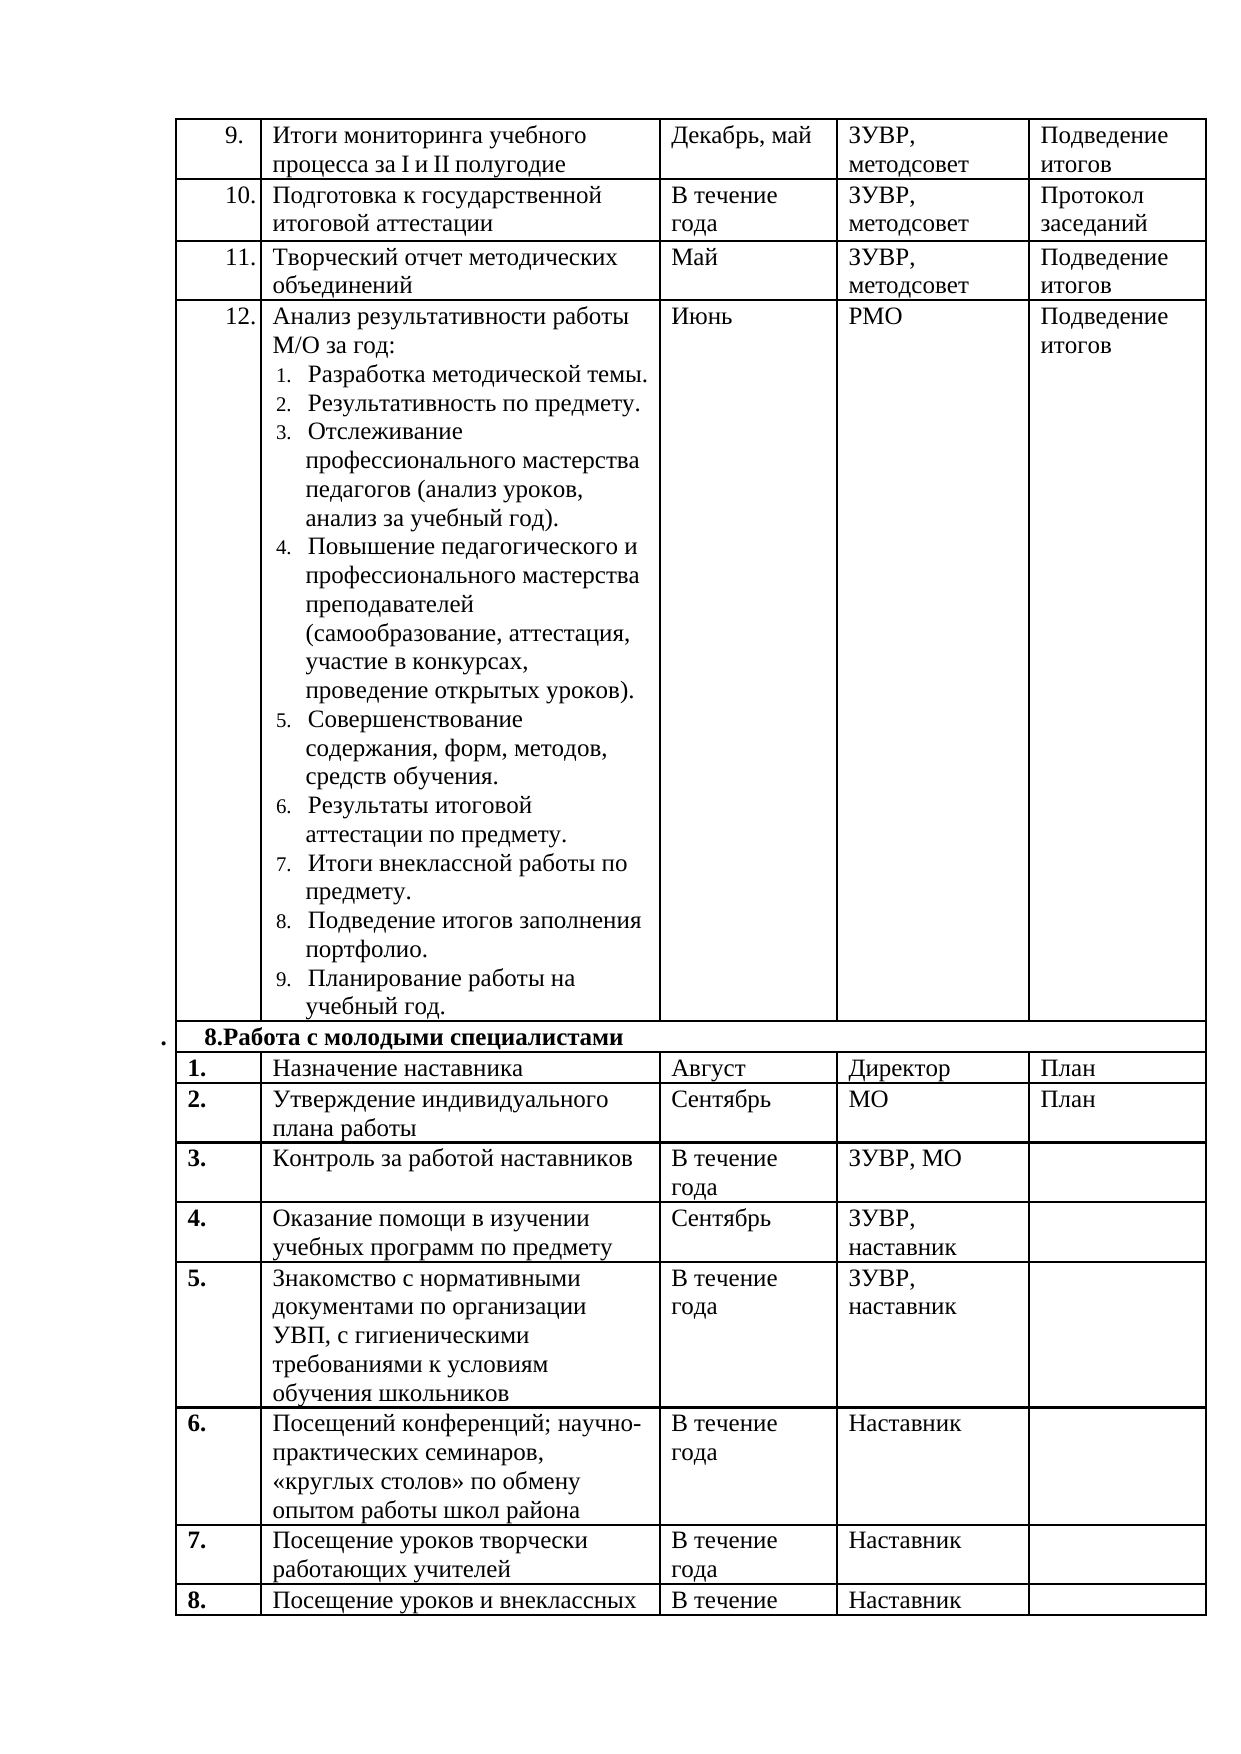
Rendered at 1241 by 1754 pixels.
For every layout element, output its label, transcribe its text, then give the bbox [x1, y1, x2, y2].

table_cell Посещение уроков творчески работающих учителей [262, 1526, 659, 1583]
table_cell [177, 120, 260, 178]
table_cell Посещений конференций; научно-практических семинаров, «круглых столов» по обмену опытом работы школ района [262, 1409, 659, 1523]
table_cell ЗУВР, методсовет [838, 120, 1028, 178]
table_cell 6. [177, 1409, 260, 1523]
table_cell Итоги мониторинга учебного процесса за I и II полугодие [262, 120, 659, 178]
table_cell Контроль за работой наставников [262, 1144, 659, 1201]
table_cell Август [661, 1053, 836, 1082]
table_cell В течение года [661, 180, 836, 240]
table_cell В течение года [661, 1526, 836, 1583]
table_cell В течение года [661, 1144, 836, 1201]
table_cell Наставник [838, 1526, 1028, 1583]
table_cell ЗУВР, методсовет [838, 242, 1028, 299]
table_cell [262, 1585, 659, 1614]
table_cell 2. [177, 1084, 260, 1141]
table_cell [177, 301, 260, 1020]
table_cell Май [661, 242, 836, 299]
table_cell 4. [177, 1203, 260, 1261]
table_cell 7. [177, 1526, 260, 1583]
table_cell Утверждение индивидуального плана работы [262, 1084, 659, 1141]
table_cell Подготовка к государственной итоговой аттестации [262, 180, 659, 240]
table_cell План [1030, 1084, 1205, 1141]
table_cell 1. [177, 1053, 260, 1082]
table_cell 5. [177, 1263, 260, 1406]
table_cell РМО [838, 301, 1028, 1020]
table_cell [177, 180, 260, 240]
table_cell 8. [177, 1585, 260, 1614]
table_cell Директор [838, 1053, 1028, 1082]
table_cell Наставник [838, 1409, 1028, 1523]
table_cell В течение года [661, 1409, 836, 1523]
table_cell Подведение итогов [1030, 242, 1205, 299]
table_cell Оказание помощи в изучении учебных программ по предмету [262, 1203, 659, 1261]
table_cell [1030, 1409, 1205, 1523]
table_cell [1030, 1526, 1205, 1583]
table_cell ЗУВР, МО [838, 1144, 1028, 1201]
table_cell Анализ результативности работы М/О за год: 1. Разработка методической темы. 2. Результативность по предмету. 3. Отслеживание профессионального мастерства педагогов (анализ уроков, анализ за учебный год). 4. Повышение педагогического и профессионального мастерства преподавателей (самообразование, аттестация, участие в конкурсах, проведение открытых уроков). 5. Совершенствование содержания, форм, методов, средств обучения. 6. Результаты итоговой аттестации по предмету. 7. Итоги внеклассной работы по предмету. 8. Подведение итогов заполнения портфолио. 9. Планирование работы на учебный год. [262, 301, 659, 1020]
table_cell Сентябрь [661, 1203, 836, 1261]
table_cell 3. [177, 1144, 260, 1201]
table_cell [1030, 1263, 1205, 1406]
table_cell Сентябрь [661, 1084, 836, 1141]
table_cell Протокол заседаний [1030, 180, 1205, 240]
table_cell [1030, 1585, 1205, 1614]
table_cell В течение года [661, 1585, 836, 1614]
table_cell Июнь [661, 301, 836, 1020]
table_cell [1030, 1203, 1205, 1261]
table_cell [177, 242, 260, 299]
table_cell МО [838, 1084, 1028, 1141]
table_cell В течение года [661, 1263, 836, 1406]
table_cell ЗУВР, наставник [838, 1263, 1028, 1406]
table_cell ЗУВР, методсовет [838, 180, 1028, 240]
table_cell Подведение итогов [1030, 301, 1205, 1020]
table_cell Творческий отчет методических объединений [262, 242, 659, 299]
table_cell Декабрь, май [661, 120, 836, 178]
table_cell Наставник [838, 1585, 1028, 1614]
table_cell Знакомство с нормативными документами по организации УВП, с гигиеническими требованиями к условиям обучения школьников [262, 1263, 659, 1406]
table_cell Подведение итогов [1030, 120, 1205, 178]
table_cell [1030, 1144, 1205, 1201]
table_cell План [1030, 1053, 1205, 1082]
table_cell 8. 8.Работа с молодыми специалистами [177, 1022, 1205, 1051]
table_cell Назначение наставника [262, 1053, 659, 1082]
table_cell ЗУВР, наставник [838, 1203, 1028, 1261]
